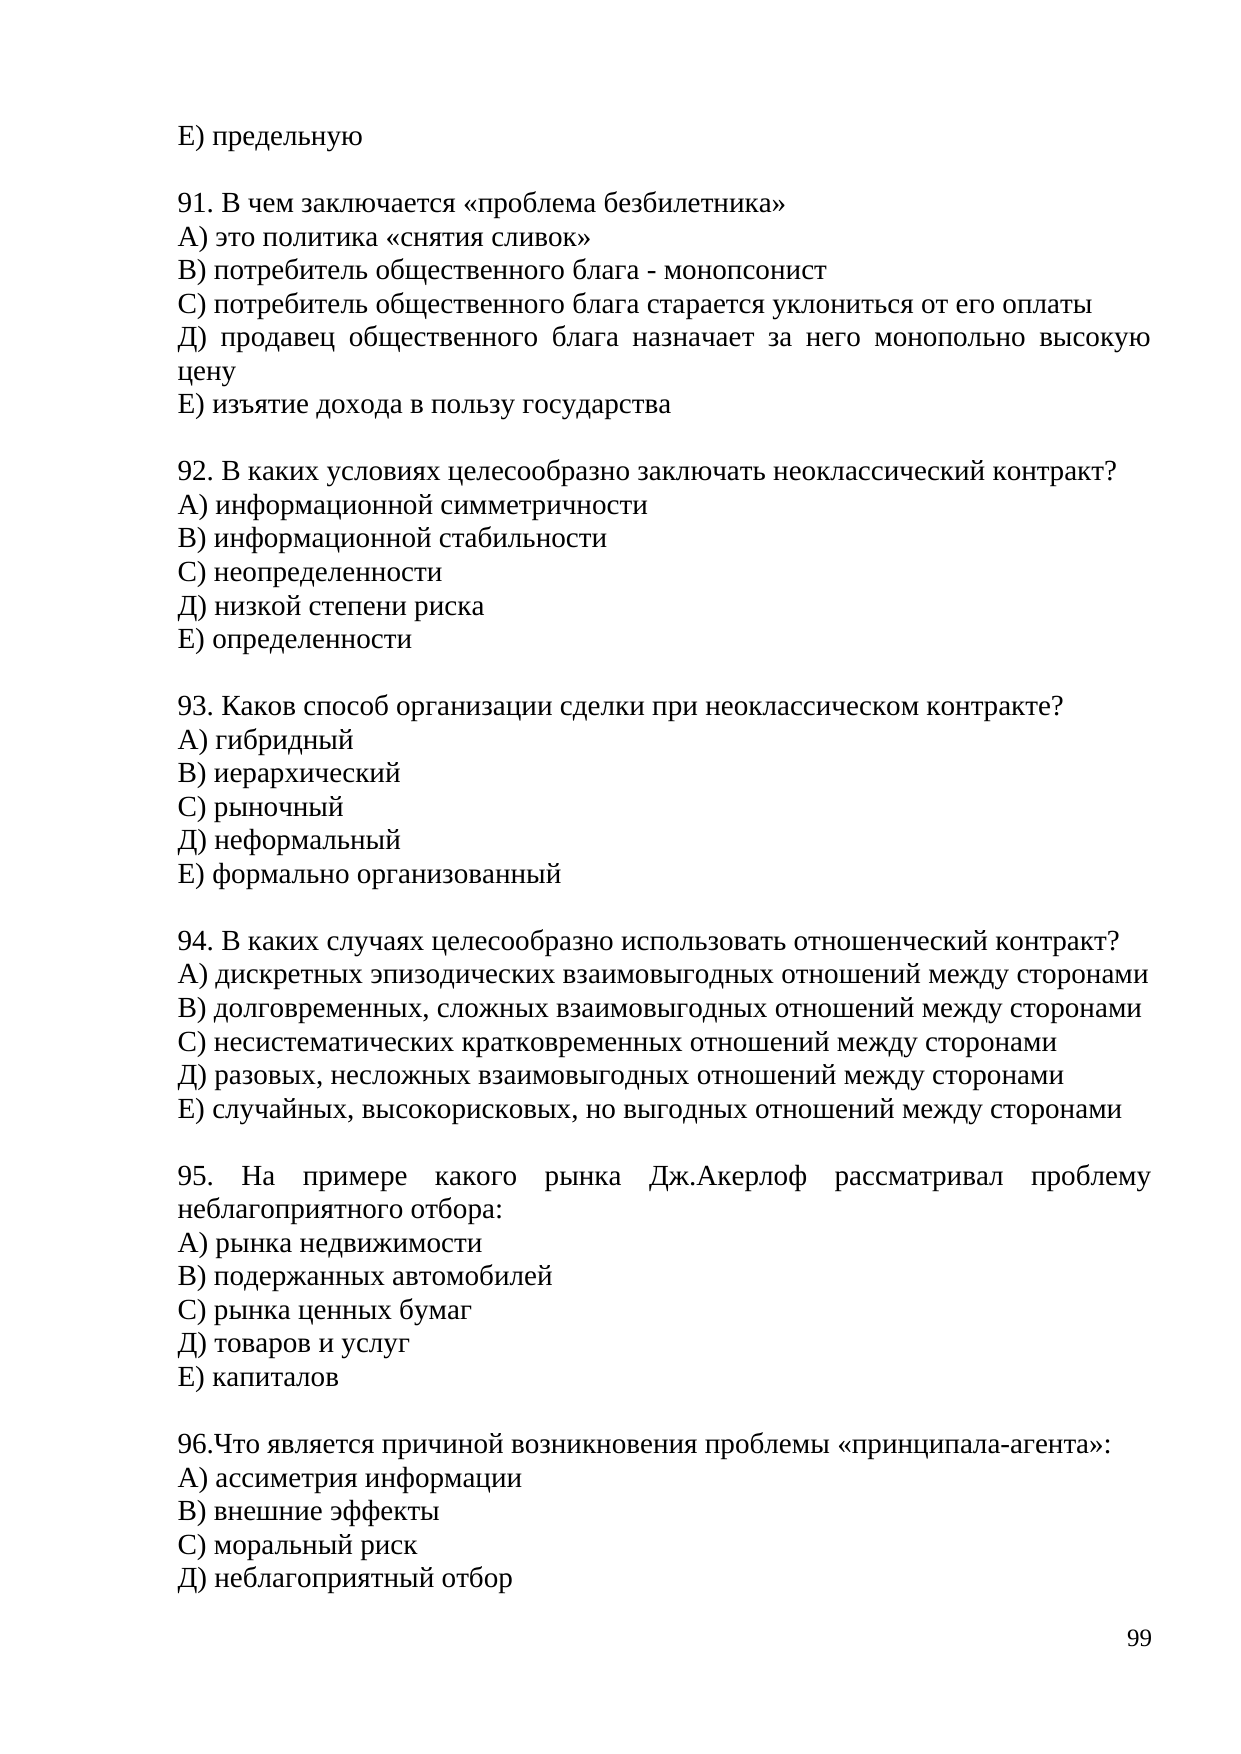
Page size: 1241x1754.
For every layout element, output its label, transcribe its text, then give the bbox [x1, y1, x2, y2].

text Е) капиталов [177, 1359, 1152, 1393]
text С) рыночный [177, 789, 1152, 822]
text В) внешние эффекты [177, 1493, 1152, 1527]
text Е) случайных, высокорисковых, но выгодных отношений между сторонами [177, 1091, 1152, 1124]
text А) гибридный [177, 722, 1152, 755]
text Е) предельную [177, 118, 1152, 152]
text В) иерархический [177, 755, 1152, 789]
text 92. В каких условиях целесообразно заключать неоклассический контракт? [177, 453, 1152, 487]
text Д) неблагоприятный отбор [177, 1560, 1152, 1594]
text Д) продавец общественного блага назначает за него монопольно высокую цену [177, 319, 1152, 386]
text Д) низкой степени риска [177, 588, 1152, 621]
text 95. На примере какого рынка Дж.Акерлоф рассматривал проблему неблагоприятного отбора: [177, 1158, 1152, 1225]
text А) информационной симметричности [177, 487, 1152, 521]
text 94. В каких случаях целесообразно использовать отношенческий контракт? [177, 923, 1152, 957]
text 91. В чем заключается «проблема безбилетника» [177, 185, 1152, 219]
text 93. Каков способ организации сделки при неоклассическом контракте? [177, 688, 1152, 722]
text В) долговременных, сложных взаимовыгодных отношений между сторонами [177, 990, 1152, 1024]
text Д) разовых, несложных взаимовыгодных отношений между сторонами [177, 1057, 1152, 1091]
text С) несистематических кратковременных отношений между сторонами [177, 1024, 1152, 1057]
text В) потребитель общественного блага - монопсонист [177, 252, 1152, 286]
text С) неопределенности [177, 554, 1152, 588]
text 96.Что является причиной возникновения проблемы «принципала-агента»: [177, 1426, 1152, 1460]
text Д) товаров и услуг [177, 1326, 1152, 1359]
text С) потребитель общественного блага старается уклониться от его оплаты [177, 286, 1152, 319]
text Е) определенности [177, 621, 1152, 655]
text В) подержанных автомобилей [177, 1258, 1152, 1292]
text Е) формально организованный [177, 856, 1152, 889]
text В) информационной стабильности [177, 521, 1152, 554]
text А) рынка недвижимости [177, 1225, 1152, 1258]
text Д) неформальный [177, 822, 1152, 856]
text С) рынка ценных бумаг [177, 1292, 1152, 1326]
text Е) изъятие дохода в пользу государства [177, 386, 1152, 420]
text А) ассиметрия информации [177, 1460, 1152, 1493]
text А) это политика «снятия сливок» [177, 219, 1152, 252]
text С) моральный риск [177, 1527, 1152, 1560]
text А) дискретных эпизодических взаимовыгодных отношений между сторонами [177, 957, 1152, 990]
